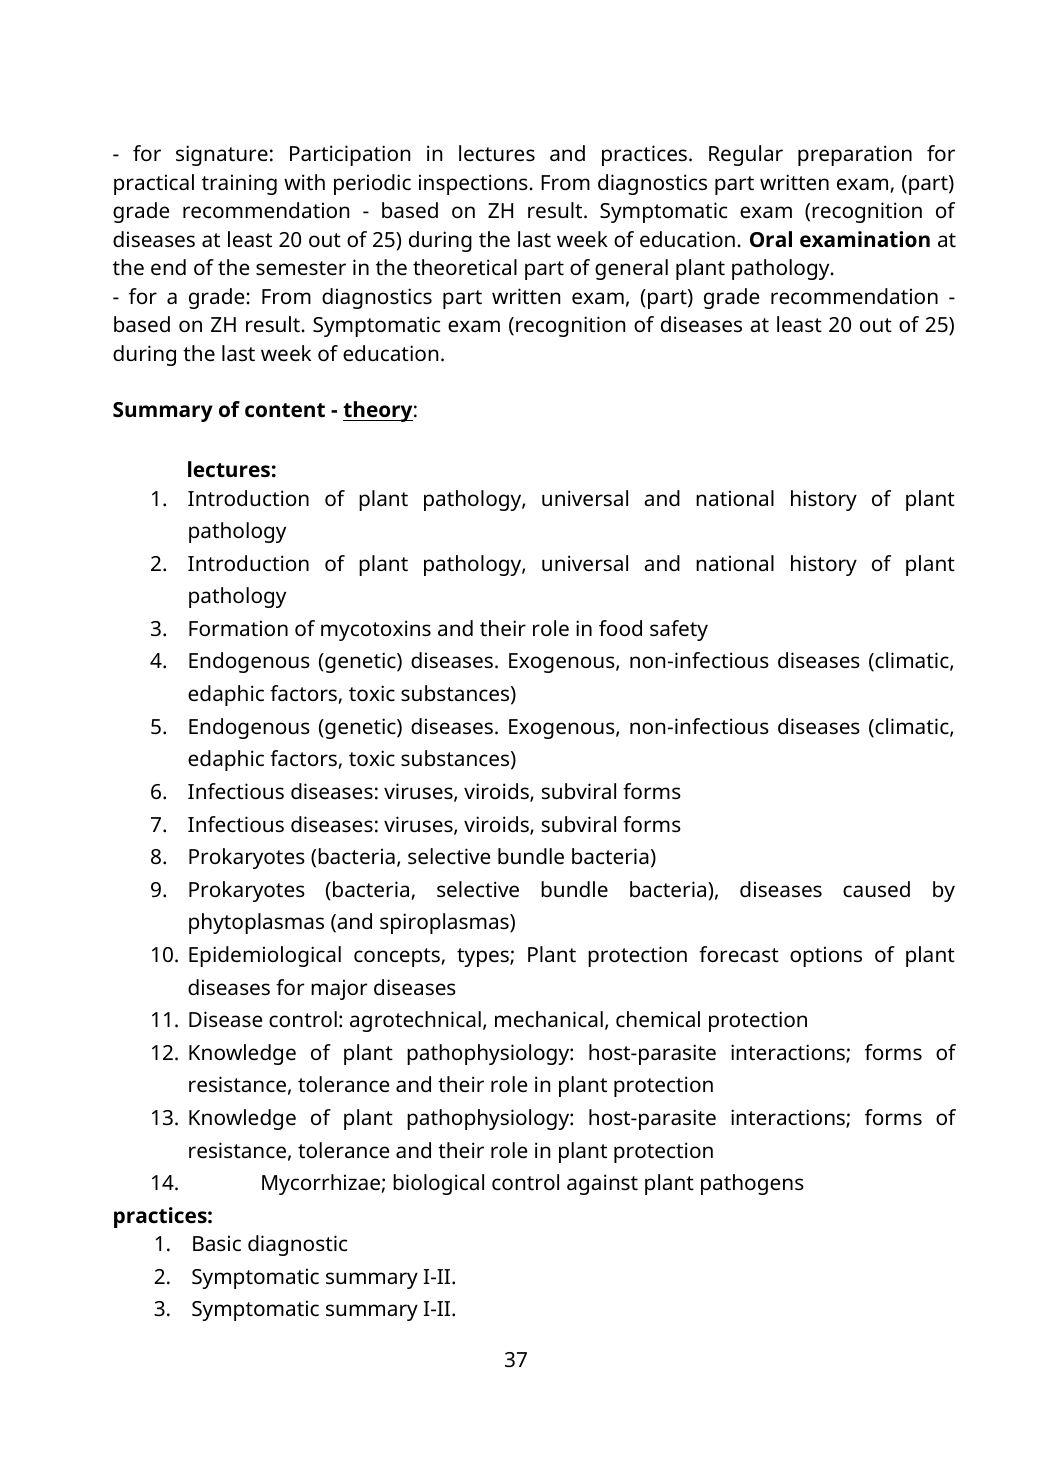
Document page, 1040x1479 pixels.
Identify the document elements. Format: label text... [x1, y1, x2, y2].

list practices: [112, 1201, 956, 1229]
list Knowledge of plant pathophysiology: host-parasite interactions; forms of resistance, tolerance and their role in plant protection [150, 1103, 956, 1164]
text Summary of content - theory: [112, 396, 956, 424]
list Basic diagnostic [153, 1229, 956, 1258]
list Epidemiological concepts, types; Plant protection forecast options of plant diseases for major diseases [150, 940, 956, 1001]
list Prokaryotes (bacteria, selective bundle bacteria) [150, 842, 956, 871]
list Introduction of plant pathology, universal and national history of plant pathology [150, 549, 956, 610]
list Infectious diseases: viruses, viroids, subviral forms [150, 777, 956, 806]
list Disease control: agrotechnical, mechanical, chemical protection [150, 1005, 956, 1034]
list Introduction of plant pathology, universal and national history of plant pathology [150, 484, 956, 545]
list Endogenous (genetic) diseases. Exogenous, non-infectious diseases (climatic, edaphic factors, toxic substances) [150, 647, 956, 708]
list Mycorrhizae; biological control against plant pathogens [150, 1168, 956, 1197]
text - for a grade: From diagnostics part written exam, (part) grade recommendation - based on ZH result. Symptomatic exam (recognition of diseases at least 20 out of 25) during the last week of education. [112, 282, 956, 367]
list Symptomatic summary I-II. [153, 1294, 956, 1323]
text lectures: [112, 424, 956, 484]
list Symptomatic summary I-II. [153, 1262, 956, 1290]
list Infectious diseases: viruses, viroids, subviral forms [150, 810, 956, 838]
list Endogenous (genetic) diseases. Exogenous, non-infectious diseases (climatic, edaphic factors, toxic substances) [150, 712, 956, 773]
text - for signature: Participation in lectures and practices. Regular preparation for practical training with periodic inspections. From diagnostics part written exam, (part) grade recommendation - based on ZH result. Symptomatic exam (recognition of diseases at least 20 out of 25) during the last week of education. Oral examination at the end of the semester in the theoretical part of general plant pathology. [112, 139, 956, 282]
list Knowledge of plant pathophysiology: host-parasite interactions; forms of resistance, tolerance and their role in plant protection [150, 1038, 956, 1099]
list Prokaryotes (bacteria, selective bundle bacteria), diseases caused by phytoplasmas (and spiroplasmas) [150, 875, 956, 936]
list Formation of mycotoxins and their role in food safety [150, 614, 956, 642]
